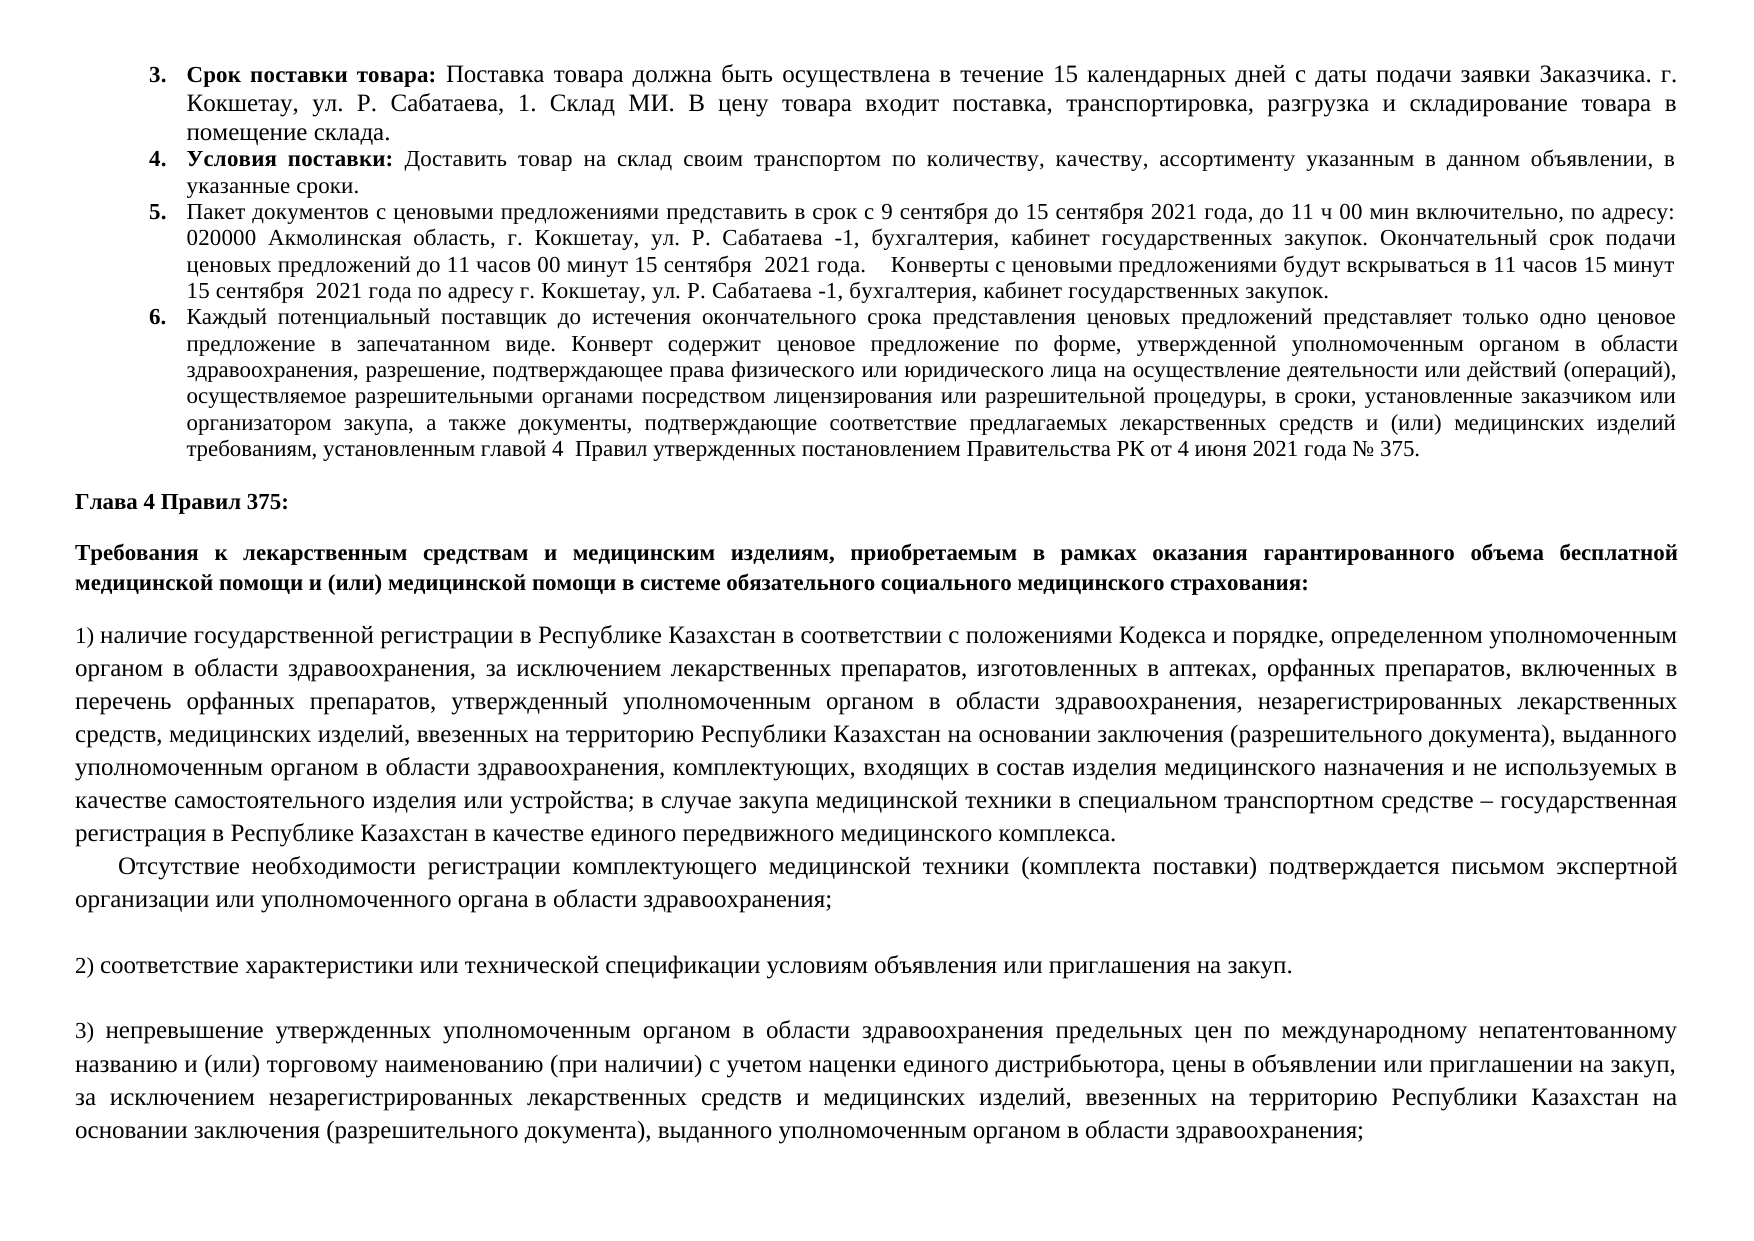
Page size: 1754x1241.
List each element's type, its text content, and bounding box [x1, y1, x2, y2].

text 3) непревышение утвержденных уполномоченным органом в области здравоохранения предельных цен по международному непатентованному названию и (или) торговому наименованию (при наличии) с учетом наценки единого дистрибьютора, цены в объявлении или приглашении на закуп, за исключением незарегистрированных лекарственных средств и медицинских изделий, ввезенных на территорию Республики Казахстан на основании заключения (разрешительного документа), выданного уполномоченным органом в области здравоохранения; [75, 1016, 1679, 1143]
text 1) наличие государственной регистрации в Республике Казахстан в соответствии с положениями Кодекса и порядке, определенном уполномоченным органом в области здравоохранения, за исключением лекарственных препаратов, изготовленных в аптеках, орфанных препаратов, включенных в перечень орфанных препаратов, утвержденный уполномоченным органом в области здравоохранения, незарегистрированных лекарственных средств, медицинских изделий, ввезенных на территорию Республики Казахстан на основании заключения (разрешительного документа), выданного уполномоченным органом в области здравоохранения, комплектующих, входящих в состав изделия медицинского назначения и не используемых в качестве самостоятельного изделия или устройства; в случае закупа медицинской техники в специальном транспортном средстве – государственная регистрация в Республике Казахстан в качестве единого передвижного медицинского комплекса. [75, 620, 1679, 847]
list Пакет документов с ценовыми предложениями представить в срок с 9 сентября до 15 сентября 2021 года, до 11 ч 00 мин включительно, по адресу: 020000 Акмолинская область, г. Кокшетау, ул. Р. Сабатаева -1, бухгалтерия, кабинет государственных закупок. Окончательный срок подачи ценовых предложений до 11 часов 00 минут 15 сентября 2021 года. Конверты с ценовыми предложениями будут вскрываться в 11 часов 15 минут 15 сентября 2021 года по адресу г. Кокшетау, ул. Р. Сабатаева -1, бухгалтерия, кабинет государственных закупок. [149, 198, 1679, 303]
list Условия поставки: Доставить товар на склад своим транспортом по количеству, качеству, ассортименту указанным в данном объявлении, в указанные сроки. [149, 145, 1679, 198]
text Глава 4 Правил 375: [75, 488, 1679, 514]
list Срок поставки товара: Поставка товара должна быть осуществлена в течение 15 календарных дней с даты подачи заявки Заказчика. г. Кокшетау, ул. Р. Сабатаева, 1. Склад МИ. В цену товара входит поставка, транспортировка, разгрузка и складирование товара в помещение склада. [149, 59, 1679, 145]
text Отсутствие необходимости регистрации комплектующего медицинской техники (комплекта поставки) подтверждается письмом экспертной организации или уполномоченного органа в области здравоохранения; [75, 851, 1679, 913]
text Требования к лекарственным средствам и медицинским изделиям, приобретаемым в рамках оказания гарантированного объема бесплатной медицинской помощи и (или) медицинской помощи в системе обязательного социального медицинского страхования: [75, 539, 1679, 596]
list Каждый потенциальный поставщик до истечения окончательного срока представления ценовых предложений представляет только одно ценовое предложение в запечатанном виде. Конверт содержит ценовое предложение по форме, утвержденной уполномоченным органом в области здравоохранения, разрешение, подтверждающее права физического или юридического лица на осуществление деятельности или действий (операций), осуществляемое разрешительными органами посредством лицензирования или разрешительной процедуры, в сроки, установленные заказчиком или организатором закупа, а также документы, подтверждающие соответствие предлагаемых лекарственных средств и (или) медицинских изделий требованиям, установленным главой 4 Правил утвержденных постановлением Правительства РК от 4 июня 2021 года № 375. [149, 303, 1679, 462]
text 2) соответствие характеристики или технической спецификации условиям объявления или приглашения на закуп. [75, 950, 1679, 979]
